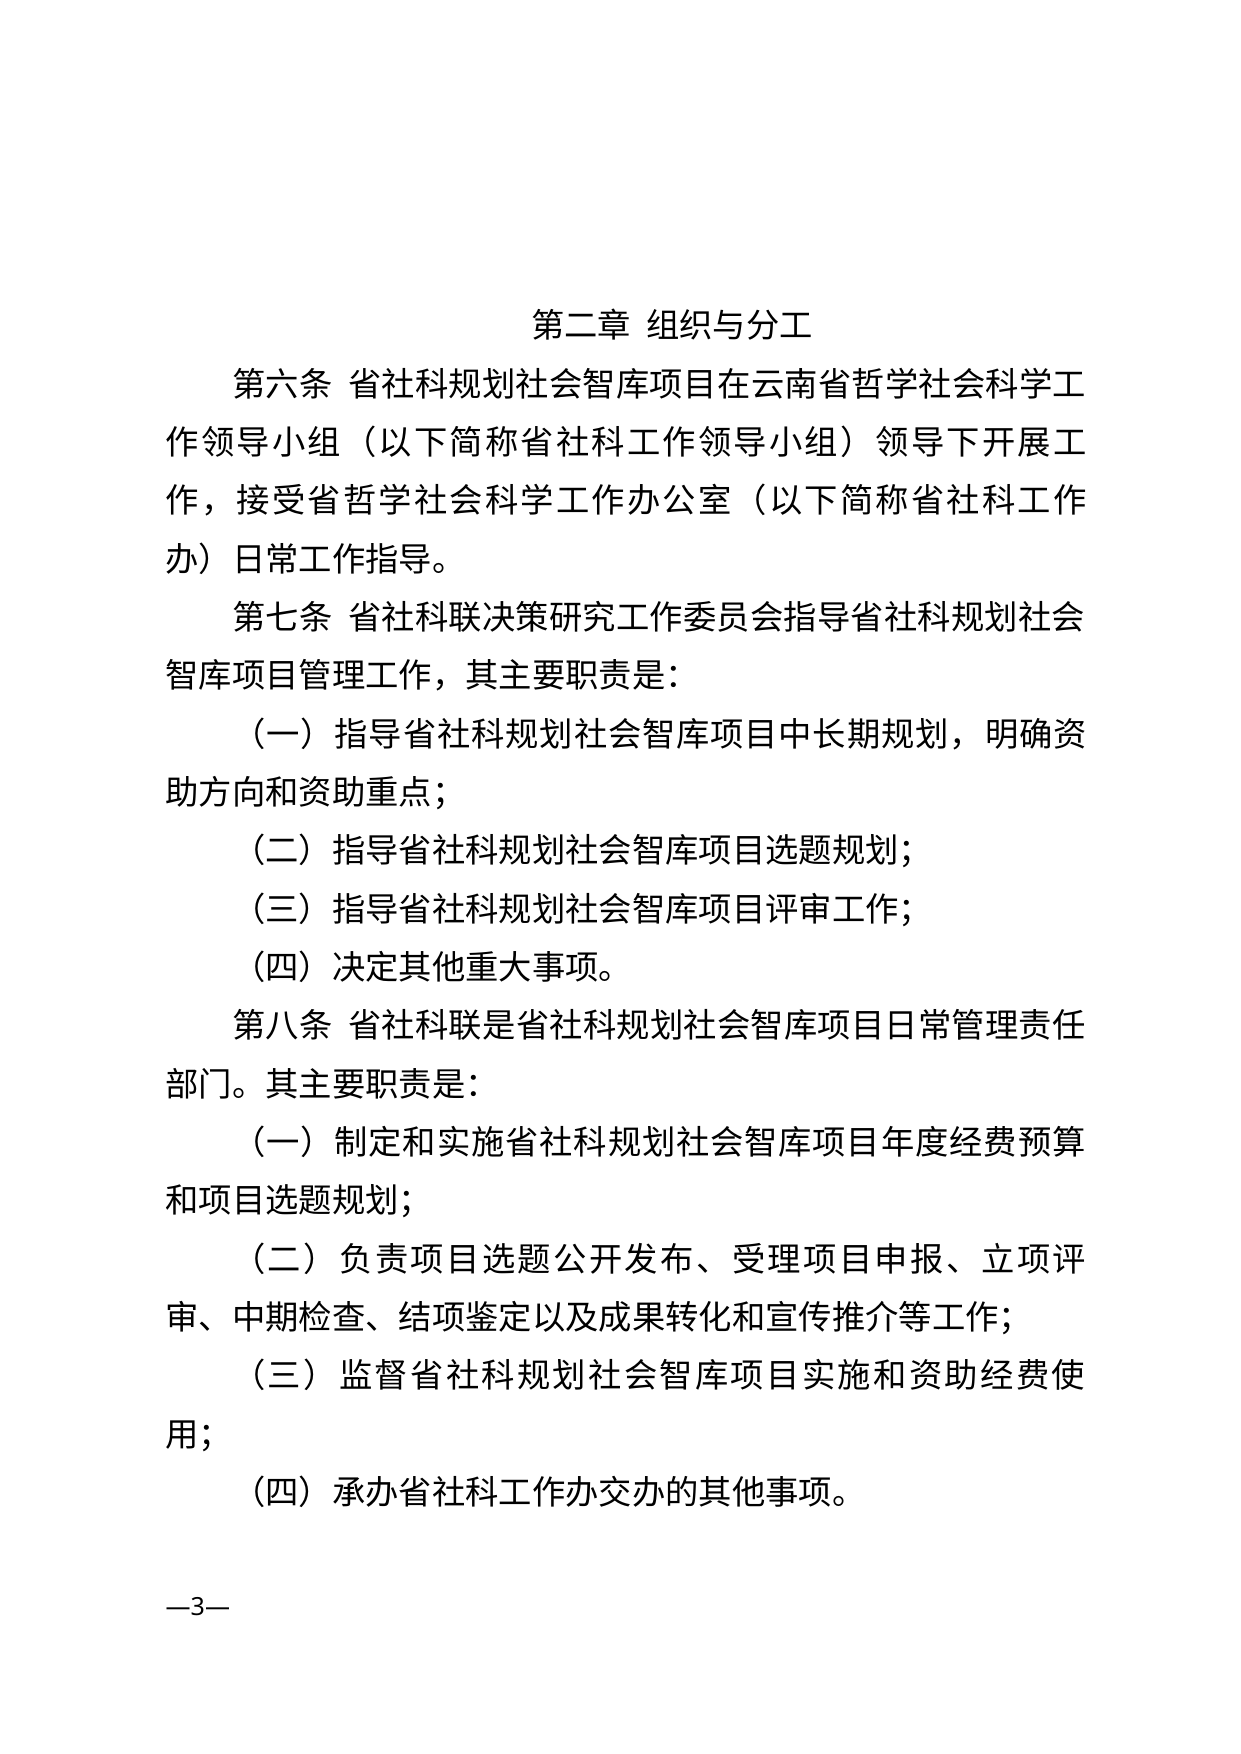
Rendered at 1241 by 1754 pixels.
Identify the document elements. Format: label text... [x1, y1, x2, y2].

text 第二章 组织与分工 [165, 291, 1087, 349]
text （一）制定和实施省社科规划社会智库项目年度经费预算和项目选题规划； [165, 1108, 1087, 1224]
text （三）指导省社科规划社会智库项目评审工作； [165, 874, 1087, 933]
text （一）指导省社科规划社会智库项目中长期规划，明确资助方向和资助重点； [165, 699, 1087, 816]
text （四）承办省社科工作办交办的其他事项。 [165, 1458, 1087, 1516]
text 第八条 省社科联是省社科规划社会智库项目日常管理责任部门。其主要职责是： [165, 991, 1087, 1108]
text （三）监督省社科规划社会智库项目实施和资助经费使用； [165, 1341, 1087, 1458]
text 第七条 省社科联决策研究工作委员会指导省社科规划社会智库项目管理工作，其主要职责是： [165, 583, 1087, 699]
text （二）指导省社科规划社会智库项目选题规划； [165, 816, 1087, 874]
text （二）负责项目选题公开发布、受理项目申报、立项评审、中期检查、结项鉴定以及成果转化和宣传推介等工作； [165, 1224, 1087, 1341]
text （四）决定其他重大事项。 [165, 933, 1087, 991]
text 第六条 省社科规划社会智库项目在云南省哲学社会科学工作领导小组（以下简称省社科工作领导小组）领导下开展工作，接受省哲学社会科学工作办公室（以下简称省社科工作办）日常工作指导。 [165, 349, 1087, 583]
